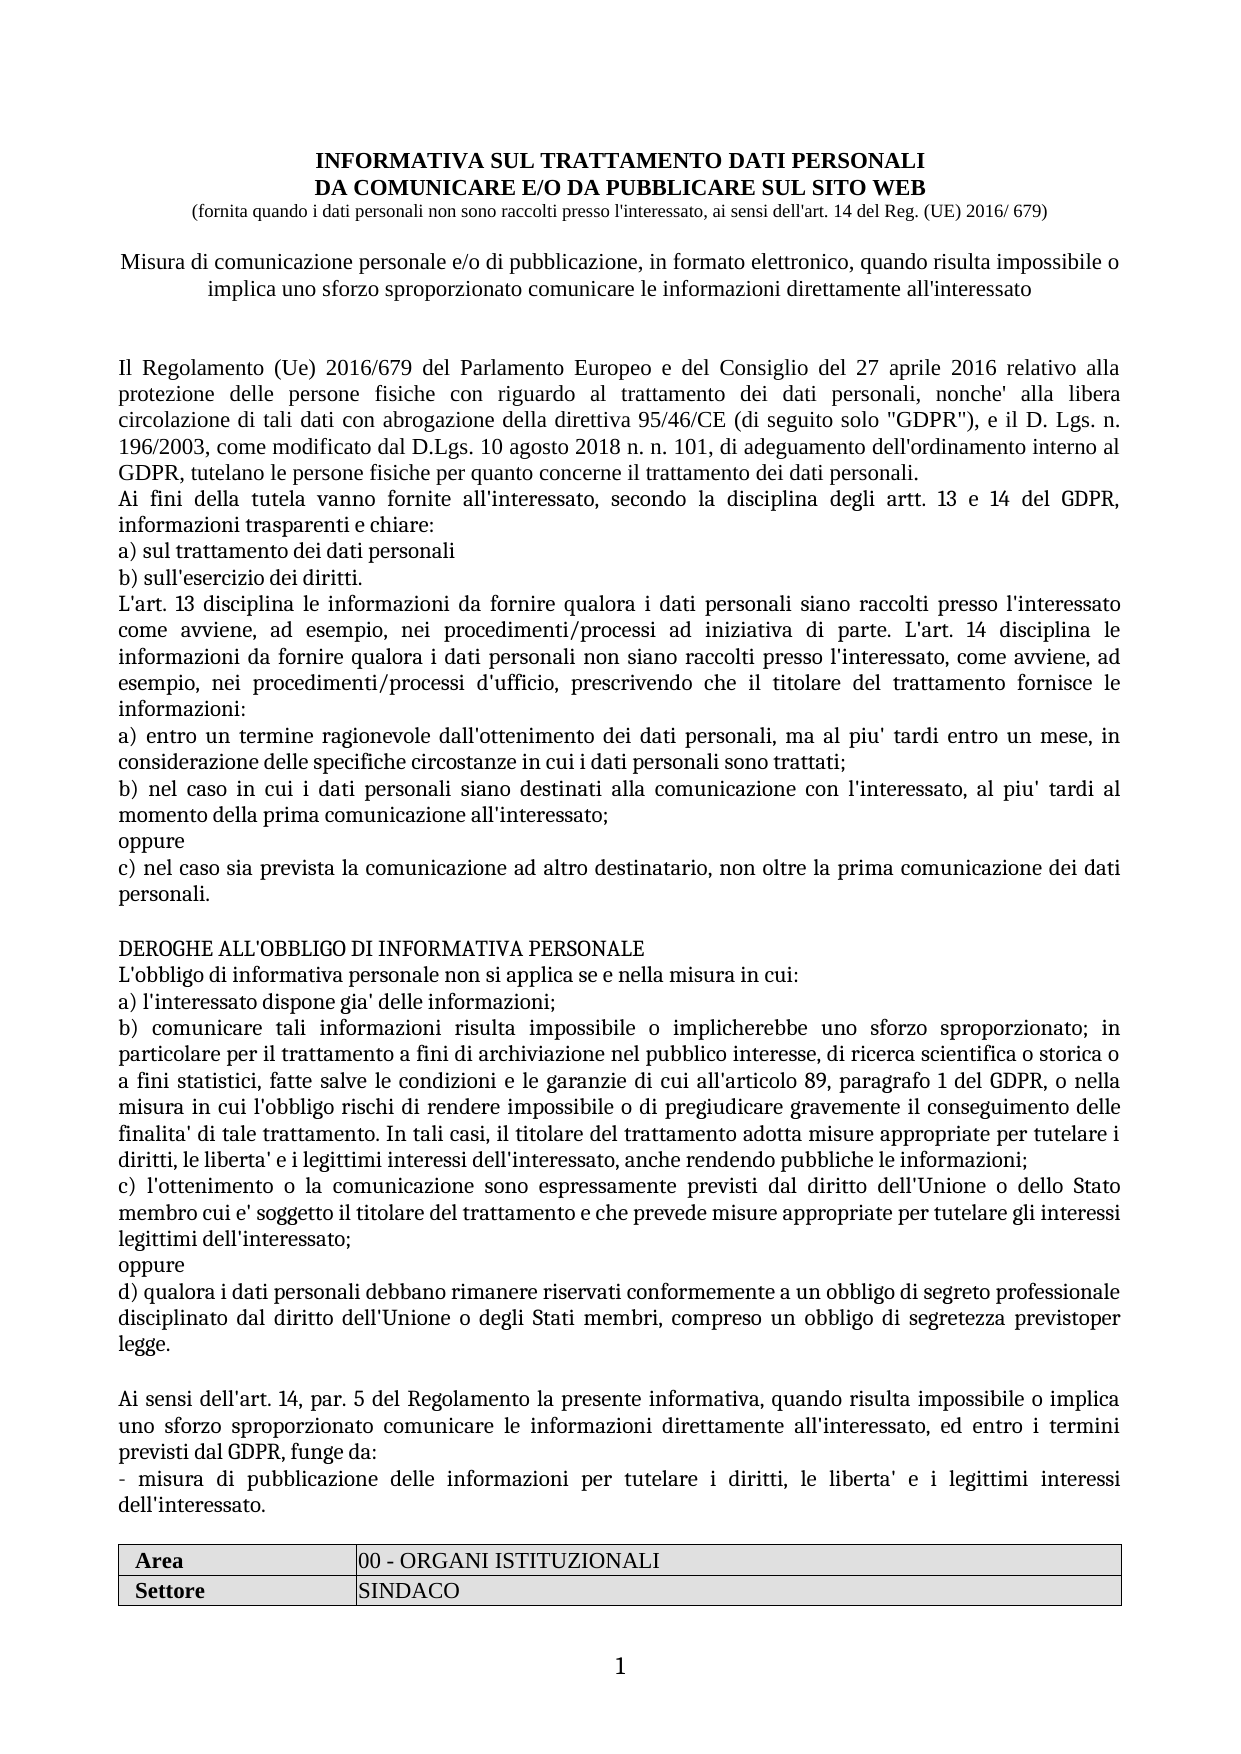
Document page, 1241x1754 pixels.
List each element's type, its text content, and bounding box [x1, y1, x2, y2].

table_header 00 - ORGANI ISTITUZIONALI [357, 1545, 1121, 1575]
text c) l'ottenimento o la comunicazione sono espressamente previsti dal diritto dell'Unione o dello Stato membro cui e' soggetto il titolare del trattamento e che prevede misure appropriate per tutelare gli interessi legittimi dell'interessato; [118, 1173, 1122, 1252]
text L'obbligo di informativa personale non si applica se e nella misura in cui: [118, 962, 1122, 988]
text a) l'interessato dispone gia' delle informazioni; [118, 988, 1122, 1015]
text d) qualora i dati personali debbano rimanere riservati conformemente a un obbligo di segreto professionale disciplinato dal diritto dell'Unione o degli Stati membri, compreso un obbligo di segretezza previstoper legge. [118, 1278, 1122, 1357]
text DEROGHE ALL'OBBLIGO DI INFORMATIVA PERSONALE [118, 936, 1122, 962]
text oppure [118, 828, 1122, 854]
text b) sull'esercizio dei diritti. [118, 564, 1122, 591]
text b) comunicare tali informazioni risulta impossibile o implicherebbe uno sforzo sproporzionato; in particolare per il trattamento a fini di archiviazione nel pubblico interesse, di ricerca scientifica o storica o a fini statistici, fatte salve le condizioni e le garanzie di cui all'articolo 89, paragrafo 1 del GDPR, o nella misura in cui l'obbligo rischi di rendere impossibile o di pregiudicare gravemente il conseguimento delle finalita' di tale trattamento. In tali casi, il titolare del trattamento adotta misure appropriate per tutelare i diritti, le liberta' e i legittimi interessi dell'interessato, anche rendendo pubbliche le informazioni; [118, 1015, 1122, 1173]
text - misura di pubblicazione delle informazioni per tutelare i diritti, le liberta' e i legittimi interessi dell'interessato. [118, 1465, 1122, 1518]
table_cell SINDACO [357, 1576, 1121, 1605]
text c) nel caso sia prevista la comunicazione ad altro destinatario, non oltre la prima comunicazione dei dati personali. [118, 854, 1122, 907]
text b) nel caso in cui i dati personali siano destinati alla comunicazione con l'interessato, al piu' tardi al momento della prima comunicazione all'interessato; [118, 775, 1122, 828]
text Misura di comunicazione personale e/o di pubblicazione, in formato elettronico, quando risulta impossibile o implica uno sforzo sproporzionato comunicare le informazioni direttamente all'interessato [118, 248, 1122, 301]
text a) sul trattamento dei dati personali [118, 538, 1122, 564]
text (fornita quando i dati personali non sono raccolti presso l'interessato, ai sensi dell'art. 14 del Reg. (UE) 2016/ 679) [118, 200, 1122, 222]
text a) entro un termine ragionevole dall'ottenimento dei dati personali, ma al piu' tardi entro un mese, in considerazione delle specifiche circostanze in cui i dati personali sono trattati; [118, 723, 1122, 775]
text Ai fini della tutela vanno fornite all'interessato, secondo la disciplina degli artt. 13 e 14 del GDPR, informazioni trasparenti e chiare: [118, 485, 1122, 538]
text oppure [118, 1252, 1122, 1278]
text Ai sensi dell'art. 14, par. 5 del Regolamento la presente informativa, quando risulta impossibile o implica uno sforzo sproporzionato comunicare le informazioni direttamente all'interessato, ed entro i termini previsti dal GDPR, funge da: [118, 1386, 1122, 1465]
text Il Regolamento (Ue) 2016/679 del Parlamento Europeo e del Consiglio del 27 aprile 2016 relativo alla protezione delle persone fisiche con riguardo al trattamento dei dati personali, nonche' alla libera circolazione di tali dati con abrogazione della direttiva 95/46/CE (di seguito solo "GDPR"), e il D. Lgs. n. 196/2003, come modificato dal D.Lgs. 10 agosto 2018 n. n. 101, di adeguamento dell'ordinamento interno al GDPR, tutelano le persone fisiche per quanto concerne il trattamento dei dati personali. [118, 354, 1122, 485]
table_cell Settore [119, 1576, 356, 1605]
text INFORMATIVA SUL TRATTAMENTO DATI PERSONALI [118, 148, 1122, 174]
table_header Area [119, 1545, 356, 1575]
text DA COMUNICARE E/O DA PUBBLICARE SUL SITO WEB [118, 174, 1122, 200]
text L'art. 13 disciplina le informazioni da fornire qualora i dati personali siano raccolti presso l'interessato come avviene, ad esempio, nei procedimenti/processi ad iniziativa di parte. L'art. 14 disciplina le informazioni da fornire qualora i dati personali non siano raccolti presso l'interessato, come avviene, ad esempio, nei procedimenti/processi d'ufficio, prescrivendo che il titolare del trattamento fornisce le informazioni: [118, 591, 1122, 723]
